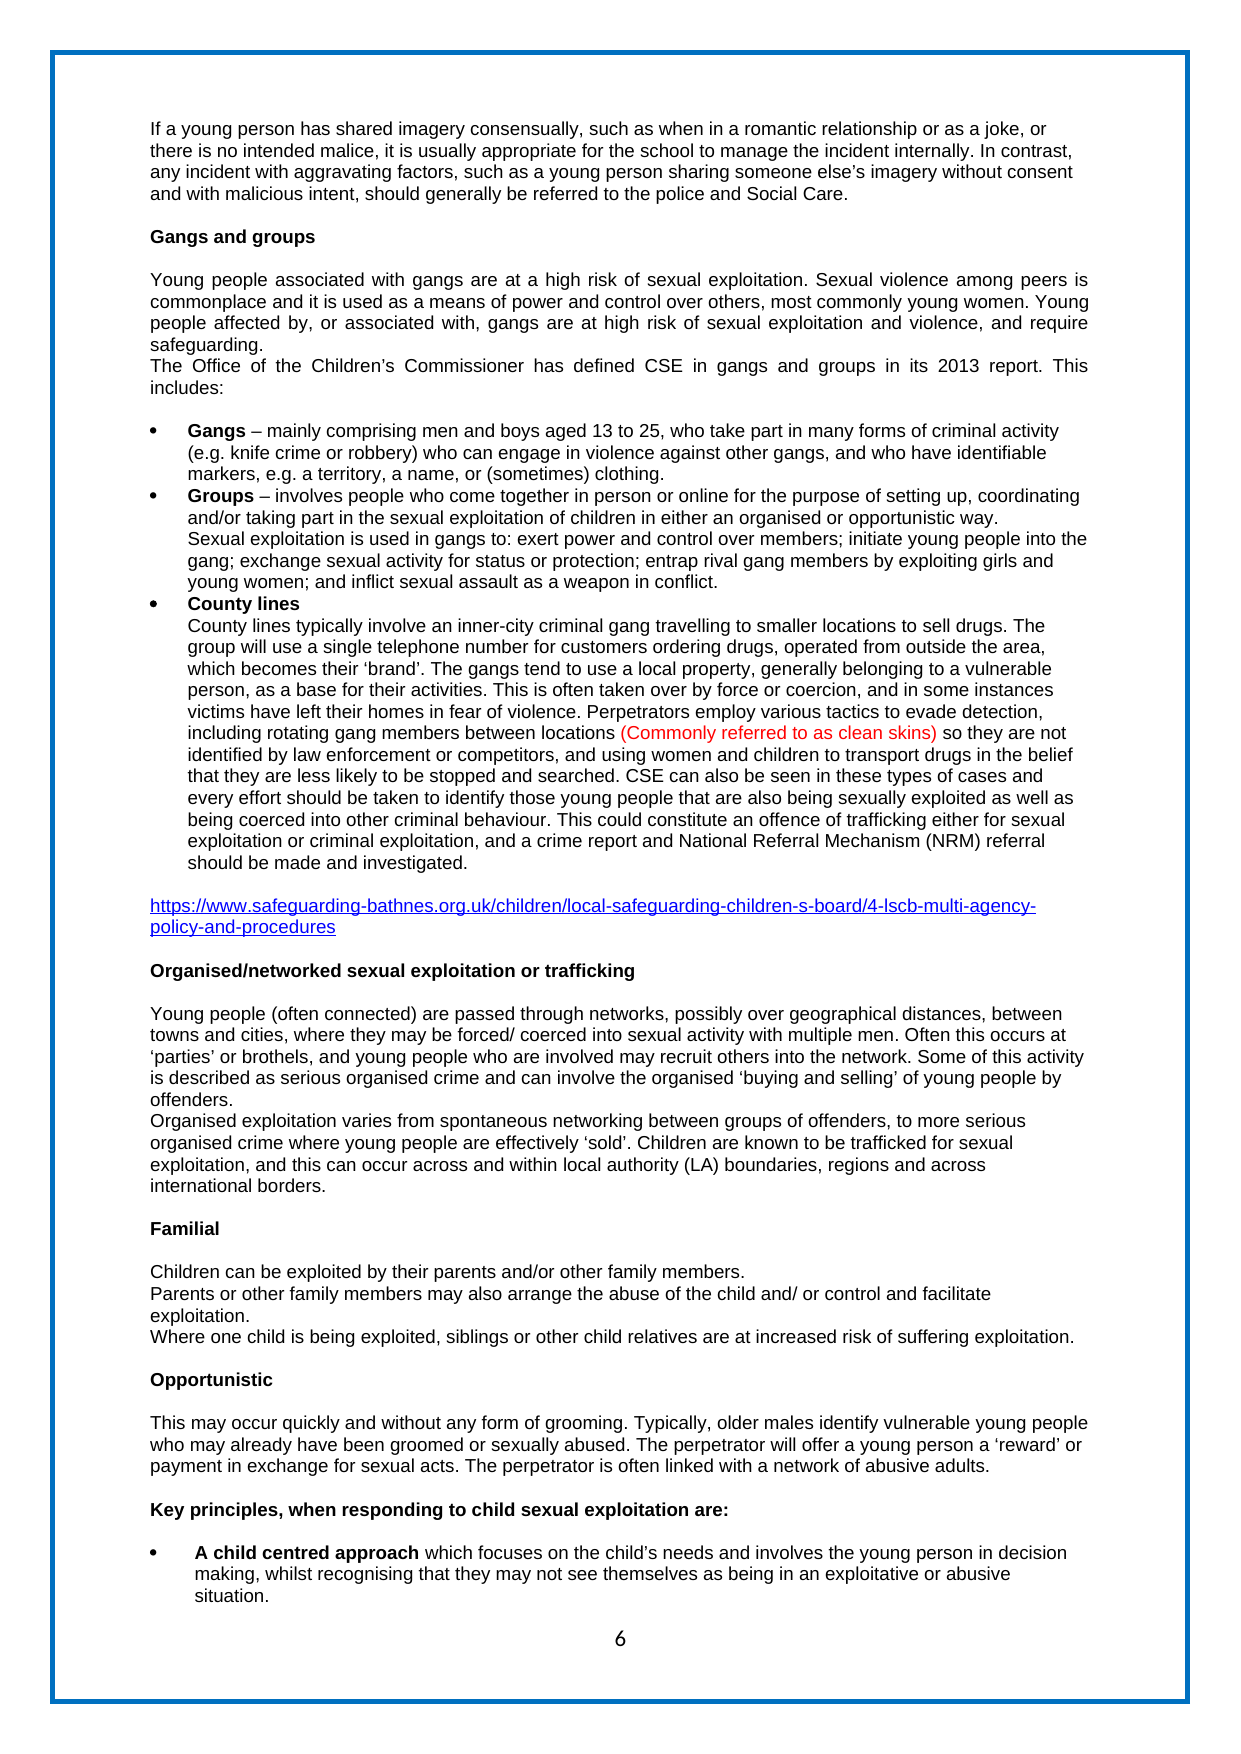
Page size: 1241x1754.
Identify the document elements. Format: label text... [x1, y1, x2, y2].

text Where one child is being exploited, siblings or other child relatives are at increased risk of suffering exploitation. [150, 1326, 1090, 1347]
text Sexual exploitation is used in gangs to: exert power and control over members; initiate young people into the gang; exchange sexual activity for status or protection; entrap rival gang members by exploiting girls and young women; and inflict sexual assault as a weapon in conflict. [187, 528, 1090, 593]
text https://www.safeguarding-bathnes.org.uk/children/local-safeguarding-children-s-board/4-lscb-multi-agency-policy-and-procedures [150, 895, 1090, 938]
text Gangs and groups [150, 226, 1090, 247]
list County lines [150, 593, 1090, 614]
text Children can be exploited by their parents and/or other family members. [150, 1261, 1090, 1283]
text Familial [150, 1218, 1090, 1240]
text If a young person has shared imagery consensually, such as when in a romantic relationship or as a joke, or there is no intended malice, it is usually appropriate for the school to manage the incident internally. In contrast, any incident with aggravating factors, such as a young person sharing someone else’s imagery without consent and with malicious intent, should generally be referred to the police and Social Care. [150, 118, 1090, 204]
list Gangs – mainly comprising men and boys aged 13 to 25, who take part in many forms of criminal activity (e.g. knife crime or robbery) who can engage in violence against other gangs, and who have identifiable markers, e.g. a territory, a name, or (sometimes) clothing. [150, 420, 1090, 485]
list Groups – involves people who come together in person or online for the purpose of setting up, coordinating and/or taking part in the sexual exploitation of children in either an organised or opportunistic way. [150, 485, 1090, 528]
text Organised/networked sexual exploitation or trafficking [150, 959, 1090, 981]
text Key principles, when responding to child sexual exploitation are: [150, 1498, 1090, 1520]
text Opportunistic [150, 1369, 1090, 1391]
text Organised exploitation varies from spontaneous networking between groups of offenders, to more serious organised crime where young people are effectively ‘sold’. Children are known to be trafficked for sexual exploitation, and this can occur across and within local authority (LA) boundaries, regions and across international borders. [150, 1110, 1090, 1197]
text Parents or other family members may also arrange the abuse of the child and/ or control and facilitate exploitation. [150, 1283, 1090, 1326]
text Young people (often connected) are passed through networks, possibly over geographical distances, between towns and cities, where they may be forced/ coerced into sexual activity with multiple men. Often this occurs at ‘parties’ or brothels, and young people who are involved may recruit others into the network. Some of this activity is described as serious organised crime and can involve the organised ‘buying and selling’ of young people by offenders. [150, 1002, 1090, 1110]
list A child centred approach which focuses on the child’s needs and involves the young person in decision making, whilst recognising that they may not see themselves as being in an exploitative or abusive situation. [150, 1542, 1090, 1606]
text This may occur quickly and without any form of grooming. Typically, older males identify vulnerable young people who may already have been groomed or sexually abused. The perpetrator will offer a young person a ‘reward’ or payment in exchange for sexual acts. The perpetrator is often linked with a network of abusive adults. [150, 1412, 1090, 1477]
list County lines typically involve an inner-city criminal gang travelling to smaller locations to sell drugs. The group will use a single telephone number for customers ordering drugs, operated from outside the area, which becomes their ‘brand’. The gangs tend to use a local property, generally belonging to a vulnerable person, as a base for their activities. This is often taken over by force or coercion, and in some instances victims have left their homes in fear of violence. Perpetrators employ various tactics to evade detection, including rotating gang members between locations (Commonly referred to as clean skins) so they are not identified by law enforcement or competitors, and using women and children to transport drugs in the belief that they are less likely to be stopped and searched. CSE can also be seen in these types of cases and every effort should be taken to identify those young people that are also being sexually exploited as well as being coerced into other criminal behaviour. This could constitute an offence of trafficking either for sexual exploitation or criminal exploitation, and a crime report and National Referral Mechanism (NRM) referral should be made and investigated. [187, 614, 1090, 873]
text Young people associated with gangs are at a high risk of sexual exploitation. Sexual violence among peers is commonplace and it is used as a means of power and control over others, most commonly young women. Young people affected by, or associated with, gangs are at high risk of sexual exploitation and violence, and require safeguarding. [150, 269, 1090, 355]
text The Office of the Children’s Commissioner has defined CSE in gangs and groups in its 2013 report. This includes: [150, 355, 1090, 398]
